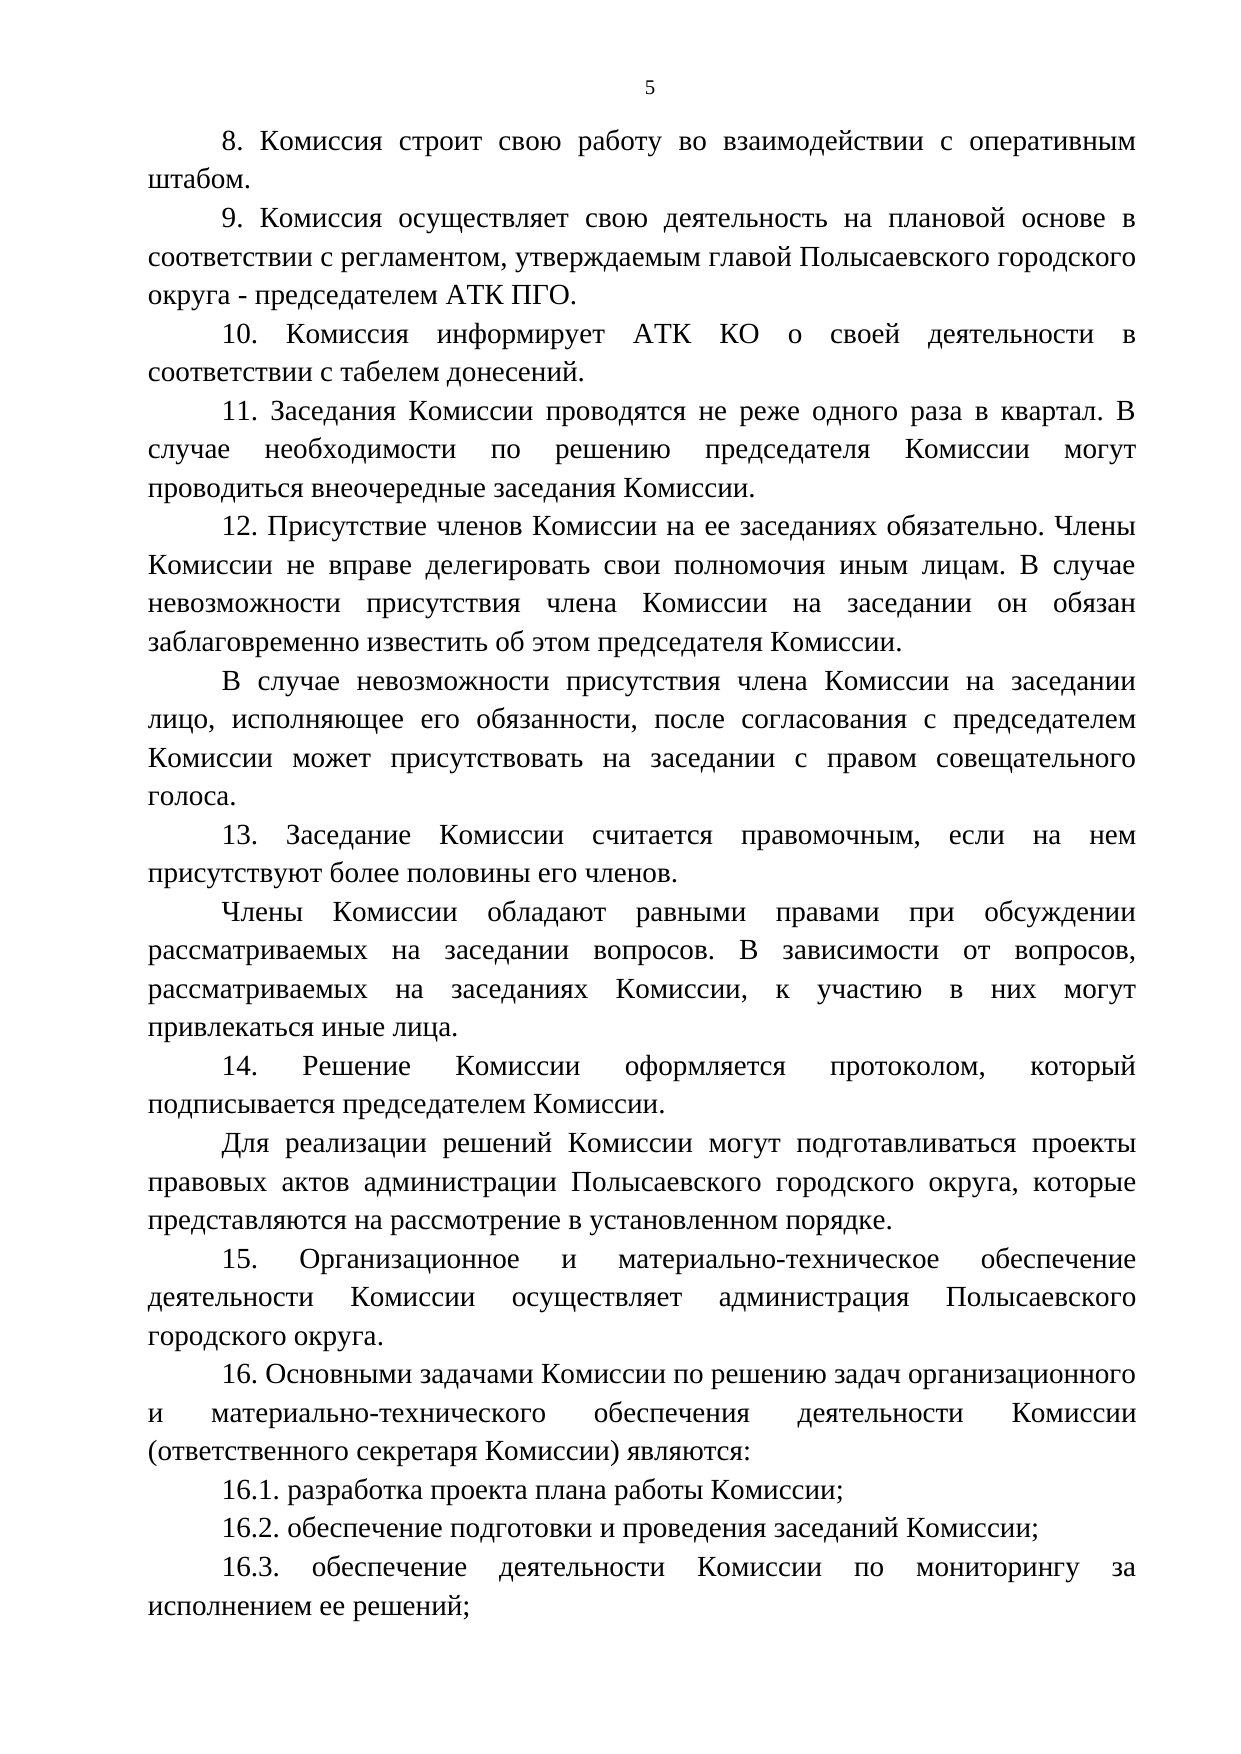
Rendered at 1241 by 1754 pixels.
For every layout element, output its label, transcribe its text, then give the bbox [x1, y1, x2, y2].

text 15. Организационное и материально-техническое обеспечение деятельности Комиссии осуществляет администрация Полысаевского городского округа. [148, 1241, 1137, 1351]
text Для реализации решений Комиссии могут подготавливаться проекты правовых актов администрации Полысаевского городского округа, которые представляются на рассмотрение в установленном порядке. [148, 1125, 1137, 1236]
text 13. Заседание Комиссии считается правомочным, если на нем присутствуют более половины его членов. [148, 817, 1137, 889]
text 9. Комиссия осуществляет свою деятельность на плановой основе в соответствии с регламентом, утверждаемым главой Полысаевского городского округа - председателем АТК ПГО. [148, 200, 1137, 311]
text 12. Присутствие членов Комиссии на ее заседаниях обязательно. Члены Комиссии не вправе делегировать свои полномочия иным лицам. В случае невозможности присутствия члена Комиссии на заседании он обязан заблаговременно известить об этом председателя Комиссии. [148, 508, 1137, 658]
text 16.2. обеспечение подготовки и проведения заседаний Комиссии; [148, 1511, 1137, 1544]
text 16.1. разработка проекта плана работы Комиссии; [148, 1472, 1137, 1506]
text 10. Комиссия информирует АТК КО о своей деятельности в соответствии с табелем донесений. [148, 316, 1137, 388]
text В случае невозможности присутствия члена Комиссии на заседании лицо, исполняющее его обязанности, после согласования с председателем Комиссии может присутствовать на заседании с правом совещательного голоса. [148, 663, 1137, 812]
text 16.3. обеспечение деятельности Комиссии по мониторингу за исполнением ее решений; [148, 1549, 1137, 1621]
text Члены Комиссии обладают равными правами при обсуждении рассматриваемых на заседании вопросов. В зависимости от вопросов, рассматриваемых на заседаниях Комиссии, к участию в них могут привлекаться иные лица. [148, 894, 1137, 1043]
text 11. Заседания Комиссии проводятся не реже одного раза в квартал. В случае необходимости по решению председателя Комиссии могут проводиться внеочередные заседания Комиссии. [148, 393, 1137, 503]
text 8. Комиссия строит свою работу во взаимодействии с оперативным штабом. [148, 123, 1137, 195]
text 14. Решение Комиссии оформляется протоколом, который подписывается председателем Комиссии. [148, 1048, 1137, 1120]
text 16. Основными задачами Комиссии по решению задач организационного и материально-технического обеспечения деятельности Комиссии (ответственного секретаря Комиссии) являются: [148, 1356, 1137, 1467]
